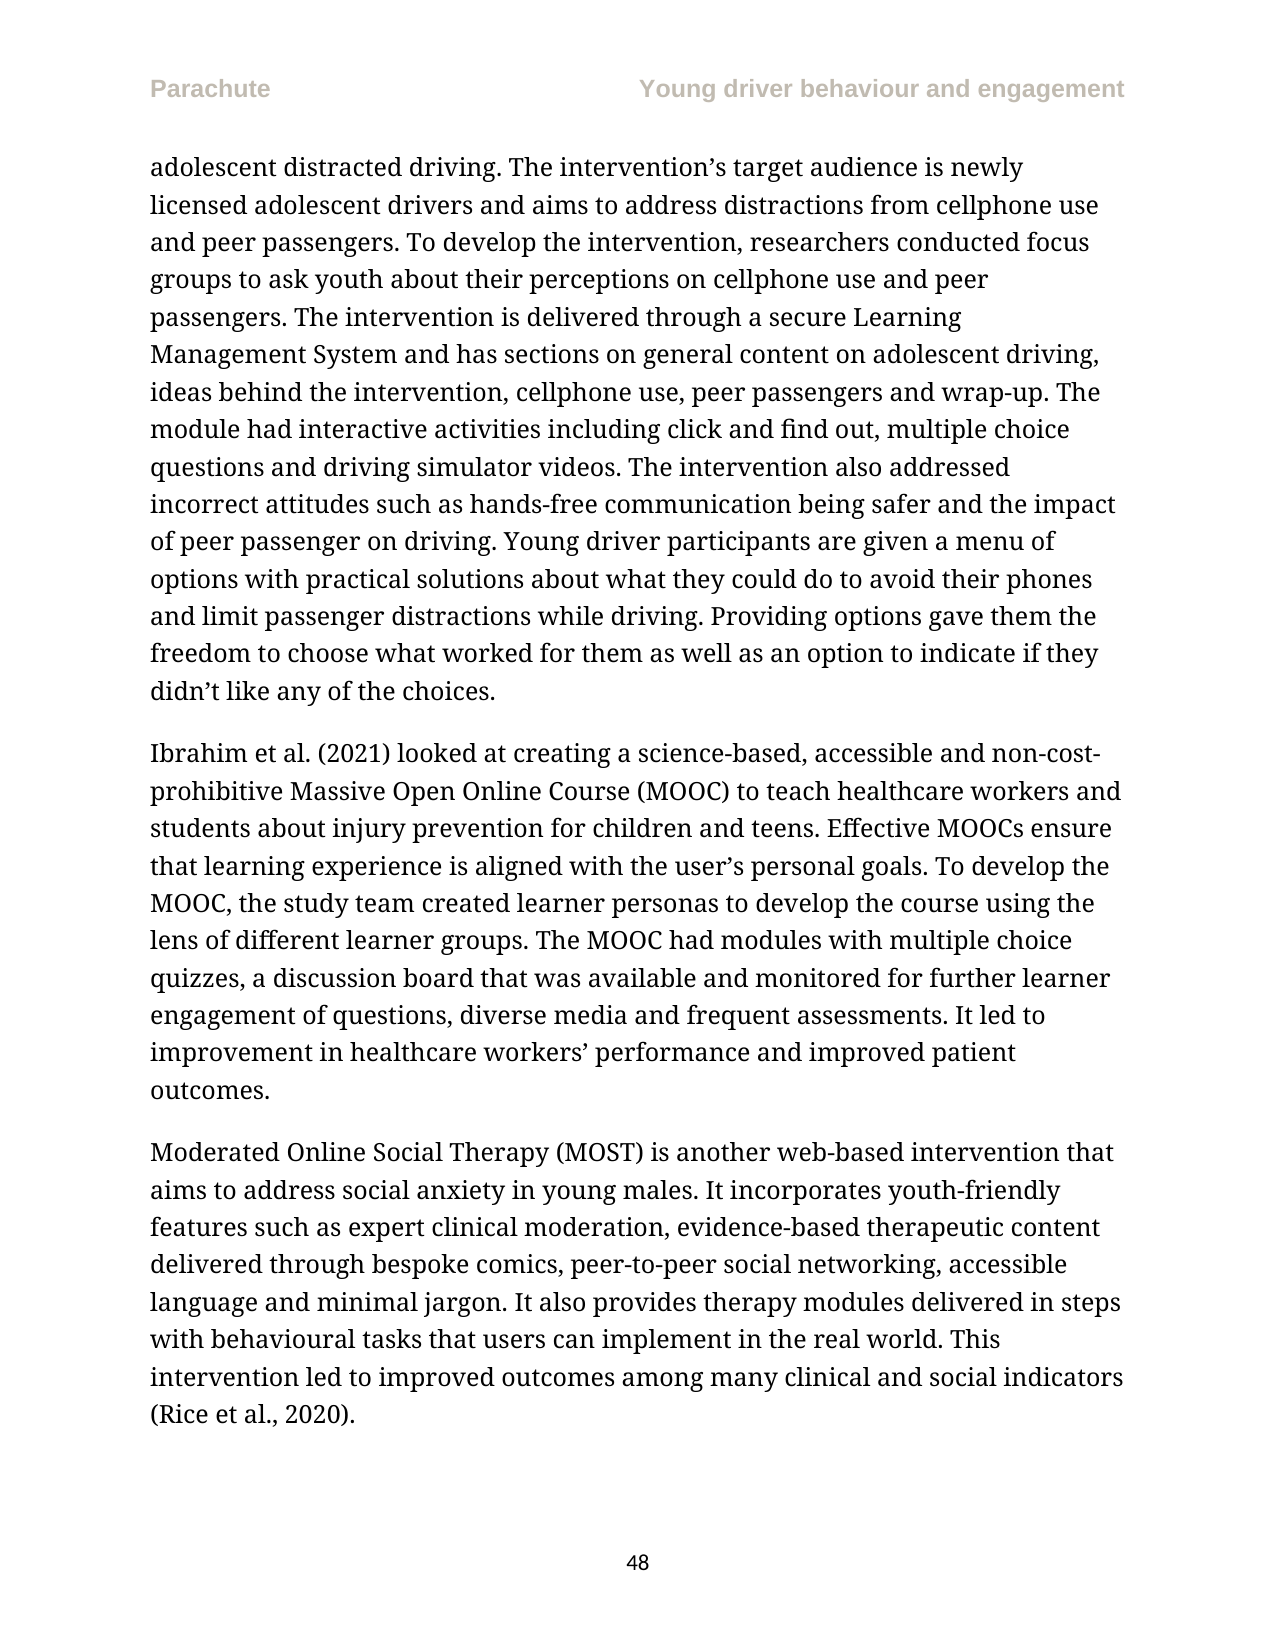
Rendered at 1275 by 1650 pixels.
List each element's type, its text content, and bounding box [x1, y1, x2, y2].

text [150, 150, 1125, 708]
text Moderated Online Social Therapy (MOST) is another web-based intervention that aims to address social anxiety in young males. It incorporates youth-friendly features such as expert clinical moderation, evidence-based therapeutic content delivered through bespoke comics, peer-to-peer social networking, accessible language and minimal jargon. It also provides therapy modules delivered in steps with behavioural tasks that users can implement in the real world. This intervention led to improved outcomes among many clinical and social indicators (Rice et al., 2020). [150, 1135, 1125, 1431]
text Ibrahim et al. (2021) looked at creating a science-based, accessible and non-cost-prohibitive Massive Open Online Course (MOOC) to teach healthcare workers and students about injury prevention for children and teens. Effective MOOCs ensure that learning experience is aligned with the user’s personal goals. To develop the MOOC, the study team created learner personas to develop the course using the lens of different learner groups. The MOOC had modules with multiple choice quizzes, a discussion board that was available and monitored for further learner engagement of questions, diverse media and frequent assessments. It led to improvement in healthcare workers’ performance and improved patient outcomes. [150, 736, 1125, 1107]
